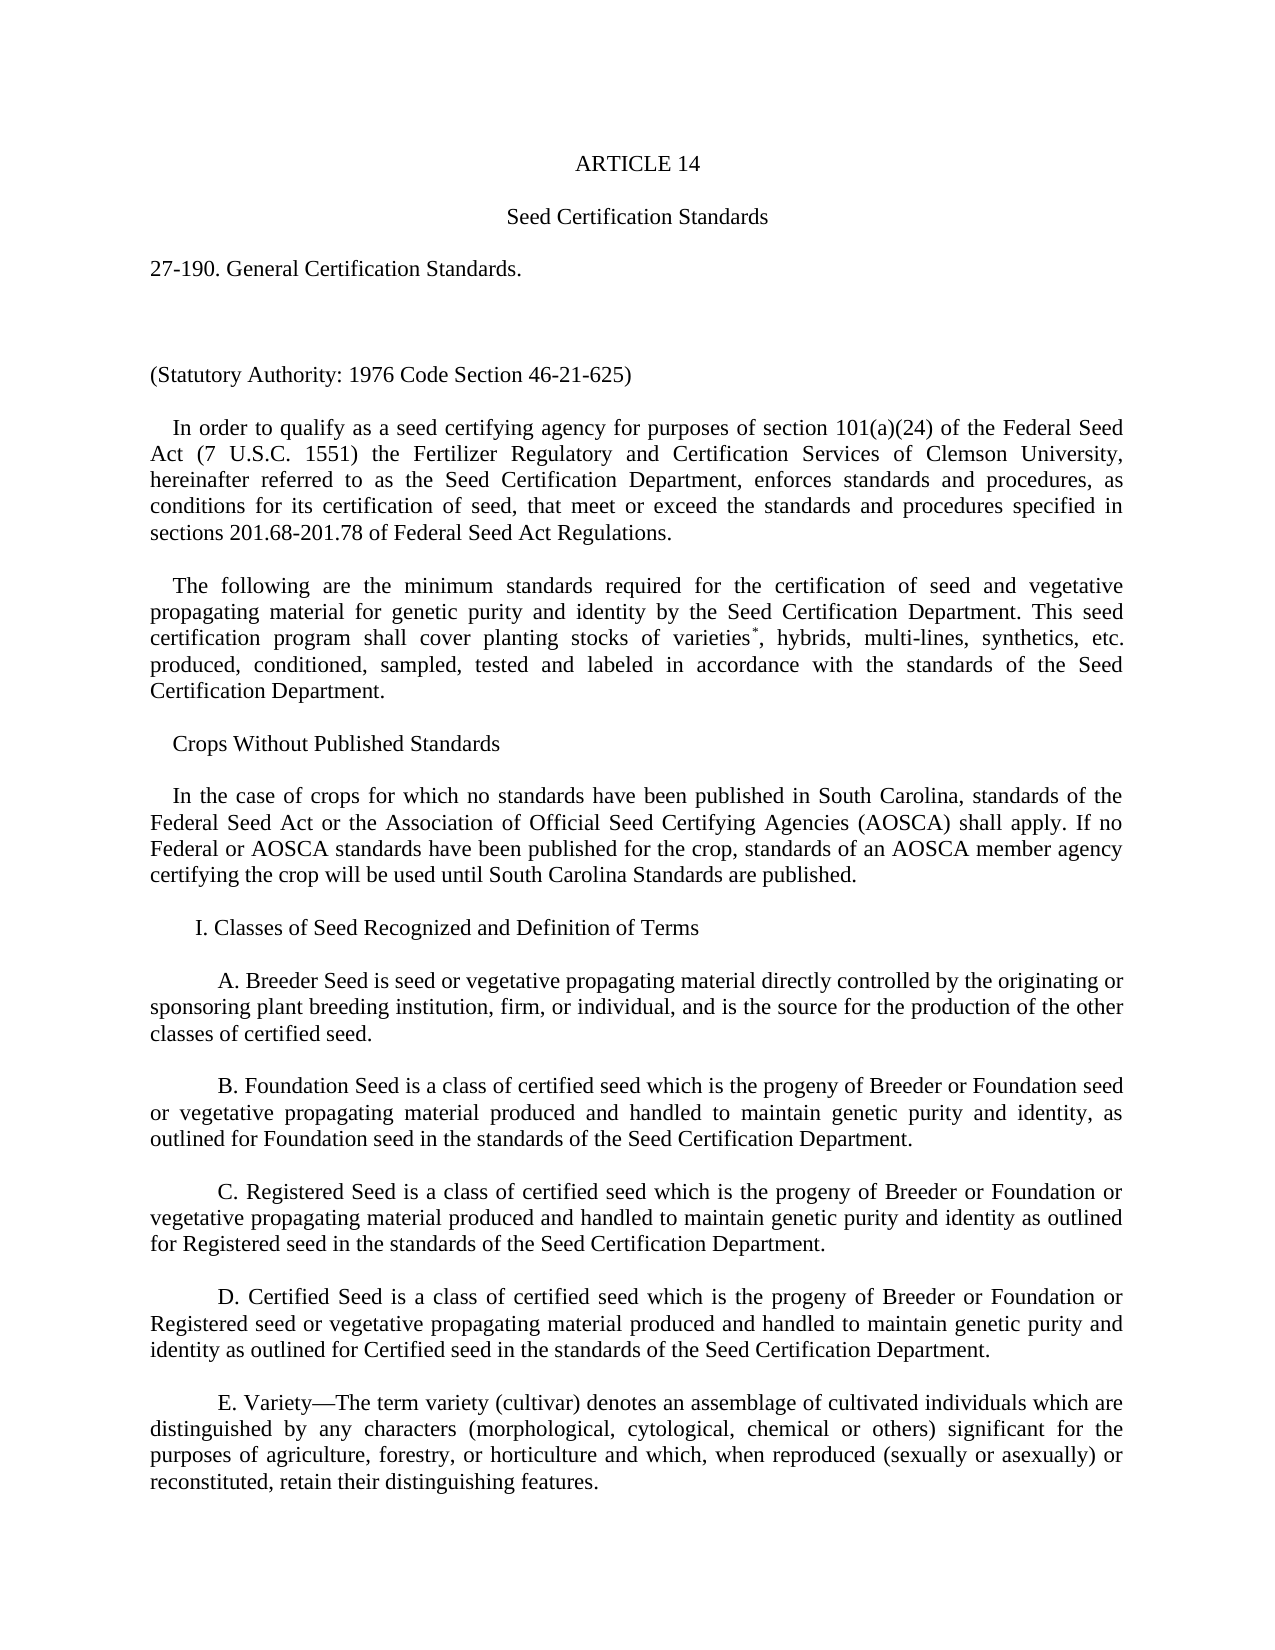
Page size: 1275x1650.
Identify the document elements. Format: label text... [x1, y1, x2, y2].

text In order to qualify as a seed certifying agency for purposes of section 101(a)(24) of the Federal Seed Act (7 U.S.C. 1551) the Fertilizer Regulatory and Certification Services of Clemson University, hereinafter referred to as the Seed Certification Department, enforces standards and procedures, as conditions for its certification of seed, that meet or exceed the standards and procedures specified in sections 201.68-201.78 of Federal Seed Act Regulations. [150, 413, 1125, 545]
text Seed Certification Standards [150, 203, 1125, 229]
text Crops Without Published Standards [150, 730, 1125, 756]
text In the case of crops for which no standards have been published in South Carolina, standards of the Federal Seed Act or the Association of Official Seed Certifying Agencies (AOSCA) shall apply. If no Federal or AOSCA standards have been published for the crop, standards of an AOSCA member agency certifying the crop will be used until South Carolina Standards are published. [150, 782, 1125, 888]
text D. Certified Seed is a class of certified seed which is the progeny of Breeder or Foundation or Registered seed or vegetative propagating material produced and handled to maintain genetic purity and identity as outlined for Certified seed in the standards of the Seed Certification Department. [150, 1283, 1125, 1362]
text 27-190. General Certification Standards. [150, 255, 1125, 282]
text C. Registered Seed is a class of certified seed which is the progeny of Breeder or Foundation or vegetative propagating material produced and handled to maintain genetic purity and identity as outlined for Registered seed in the standards of the Seed Certification Department. [150, 1178, 1125, 1257]
text I. Classes of Seed Recognized and Definition of Terms [150, 914, 1125, 941]
text ARTICLE 14 [150, 150, 1125, 176]
text The following are the minimum standards required for the certification of seed and vegetative propagating material for genetic purity and identity by the Seed Certification Department. This seed certification program shall cover planting stocks of varieties*, hybrids, multi-lines, synthetics, etc. produced, conditioned, sampled, tested and labeled in accordance with the standards of the Seed Certification Department. [150, 572, 1125, 703]
text (Statutory Authority: 1976 Code Section 46-21-625) [150, 361, 1125, 387]
text A. Breeder Seed is seed or vegetative propagating material directly controlled by the originating or sponsoring plant breeding institution, firm, or individual, and is the source for the production of the other classes of certified seed. [150, 967, 1125, 1046]
text E. Variety—The term variety (cultivar) denotes an assemblage of cultivated individuals which are distinguished by any characters (morphological, cytological, chemical or others) significant for the purposes of agriculture, forestry, or horticulture and which, when reproduced (sexually or asexually) or reconstituted, retain their distinguishing features. [150, 1389, 1125, 1494]
text B. Foundation Seed is a class of certified seed which is the progeny of Breeder or Foundation seed or vegetative propagating material produced and handled to maintain genetic purity and identity, as outlined for Foundation seed in the standards of the Seed Certification Department. [150, 1072, 1125, 1151]
